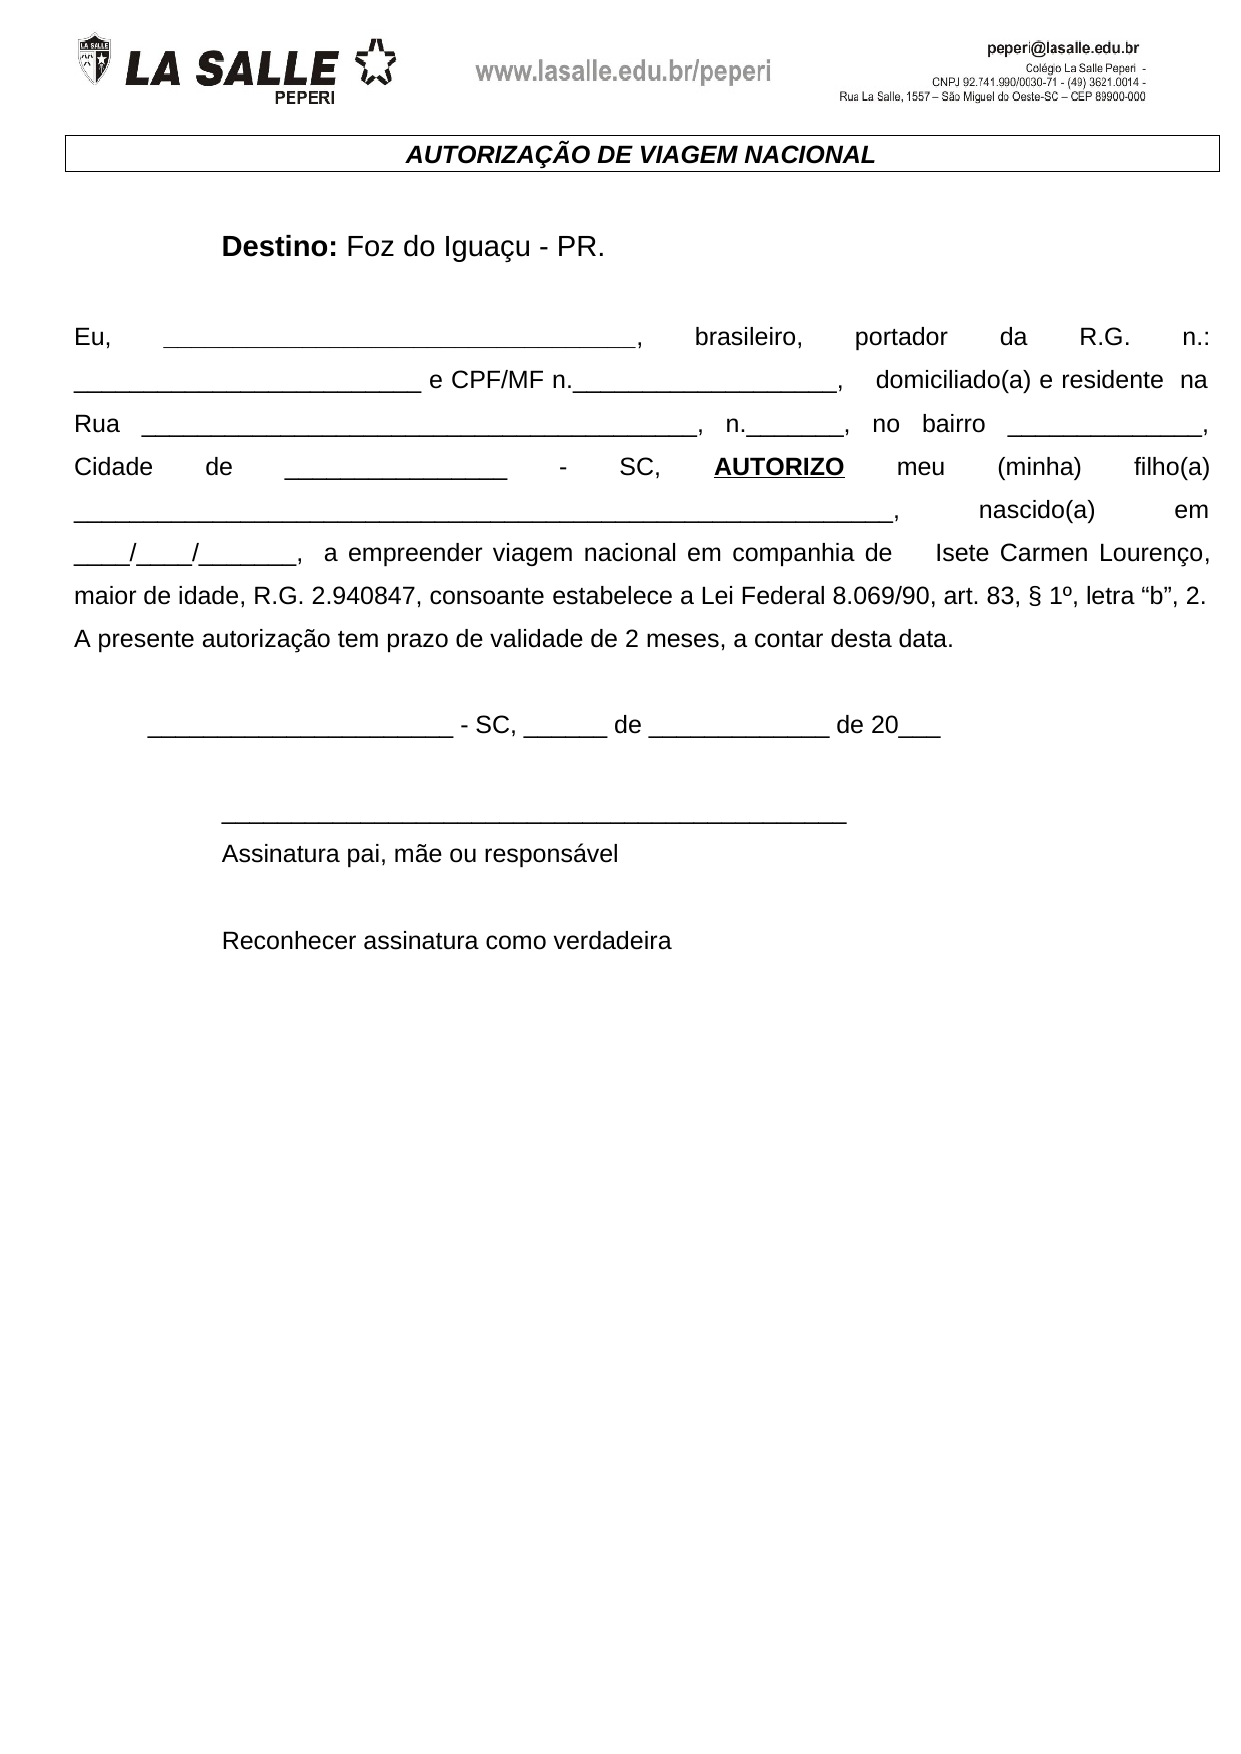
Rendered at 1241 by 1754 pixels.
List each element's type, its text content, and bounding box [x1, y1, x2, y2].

text Reconhecer assinatura como verdadeira [74, 926, 1211, 954]
picture [73, 29, 1152, 107]
text ______________________ - SC, ______ de _____________ de 20___ [74, 710, 1211, 739]
text Assinatura pai, mãe ou responsável [74, 839, 1211, 868]
text A presente autorização tem prazo de validade de 2 meses, a contar desta data. [74, 624, 1211, 653]
text Destino: Foz do Iguaçu - PR. [148, 229, 1211, 262]
text Eu, __________________________________, brasileiro, portador da R.G. n.: _________________________ e CPF/MF n.___________________, domiciliado(a) e residente na Rua ________________________________________, n._______, no bairro ______________, Cidade de ________________ - SC, AUTORIZO meu (minha) filho(a) ___________________________________________________________, nascido(a) em ____/____/_______, a empreender viagem nacional em companhia de Isete Carmen Lourenço, maior de idade, R.G. 2.940847, consoante estabelece a Lei Federal 8.069/90, art. 83, § 1º, letra “b”, 2. [74, 322, 1211, 610]
text _____________________________________________ [74, 796, 1211, 825]
text AUTORIZAÇÃO DE VIAGEM NACIONAL [66, 136, 1219, 171]
